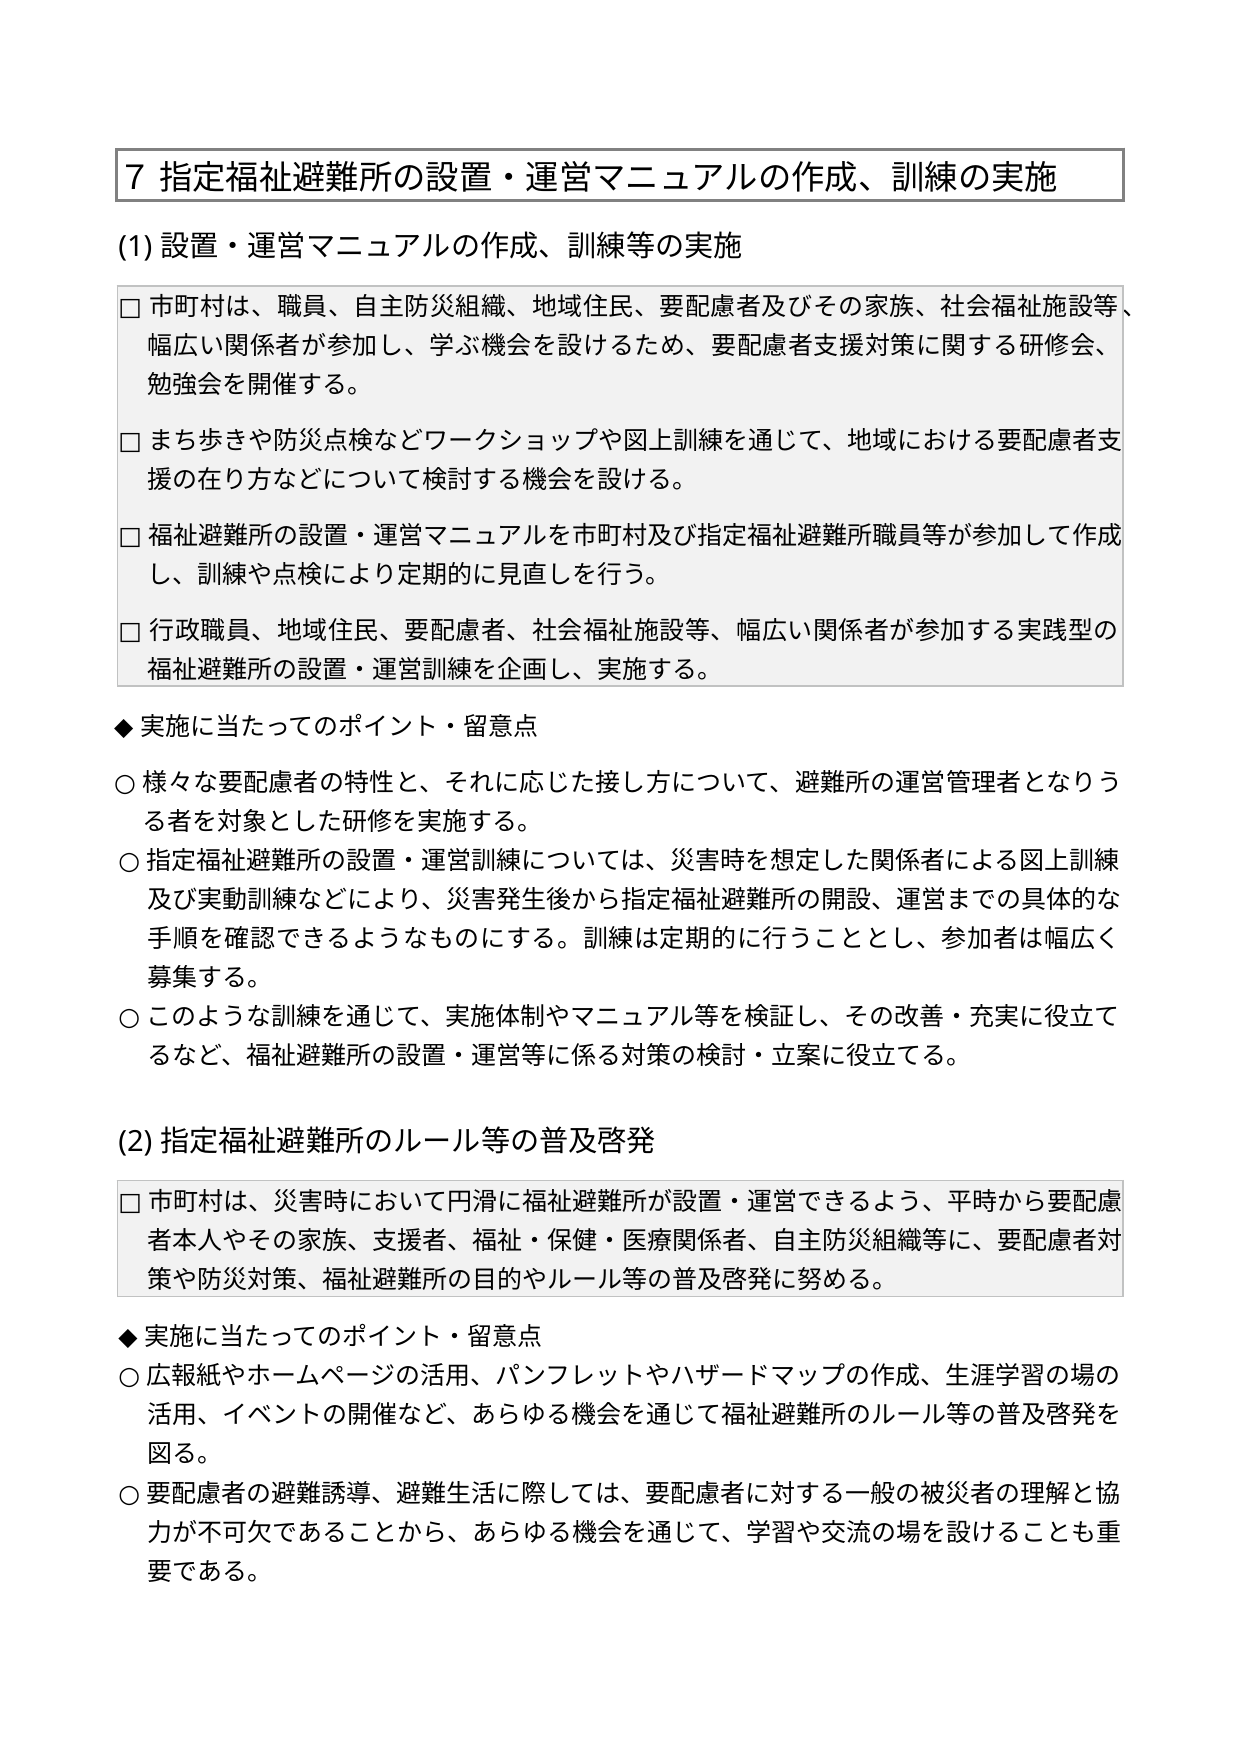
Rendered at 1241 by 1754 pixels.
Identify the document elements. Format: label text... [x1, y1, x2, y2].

subtitle 福祉避難所の設置・運営訓練の実施 [118, 151, 1122, 199]
text □ 市町村は、災害時において円滑に福祉避難所が設置・運営できるよう、平時から要配慮者本人やその家族、支援者、福祉・保健・医療関係者等に、要配慮者対策や防災対策、福祉避難所の目的やルール等 [118, 1181, 1122, 1296]
text ○ 広報紙やホームページの活用、パンフレットやハザードマップの作成、生涯学習の場の活用、イベントの開催など、あらゆる機会を通じての普及啓発を図る。 [118, 1356, 1122, 1470]
text □ 行政職員、地域住民、要配慮者、社会福祉施設等、幅広い関係者が参加する実践型の福祉避難所の設置・運営訓練を企画し、実施する。 [118, 608, 1122, 685]
subtitle (2) の普及啓発 [118, 1117, 1122, 1160]
text ○ 要配慮者の避難誘導、避難生活に際しては、要配慮者に対する一般の被災者の理解と協力が不可欠であることから、あらゆる機会を通じて、学習や交流の場を設けることも重要である。 [118, 1473, 1122, 1587]
text ○ 福祉避難所の設置・運営訓練については、災害時を想定した関係者による図上訓練災害発生後から福祉避難所の開設、運営までの具体的な手順を確認できるようなものにする。訓練は定期的に行うこととし、参加者は幅広く募集する。 [118, 840, 1122, 994]
subtitle (1) 等の実施 [118, 223, 1122, 265]
text ○ このような訓練を通じて、実施体制やマニュアル等を検証し、その改善・充実に役立てるなど、福祉避難所の設置・運営等に係る対策の検討・立案に役立てる。 [118, 997, 1122, 1072]
text ◆ 実施に当たってのポイント・留意点 [118, 1317, 1122, 1353]
text ◆ 実施に当たってのポイント・留意点 [114, 706, 1122, 743]
text □ まち歩きや防災点検などワークショップや図上訓練を通じて、地域における要配慮者支援のなどについて検討する機会を設ける。 [118, 419, 1122, 496]
text □ 市町村は、職員、自主防災組織、地域住民、要配慮者及びその家族、社会福祉施設等、幅広い関係者が参加し、学ぶ機会を設けるため、要配慮者支援対策に関する研修会、勉強会を開催する。 [118, 287, 1122, 401]
